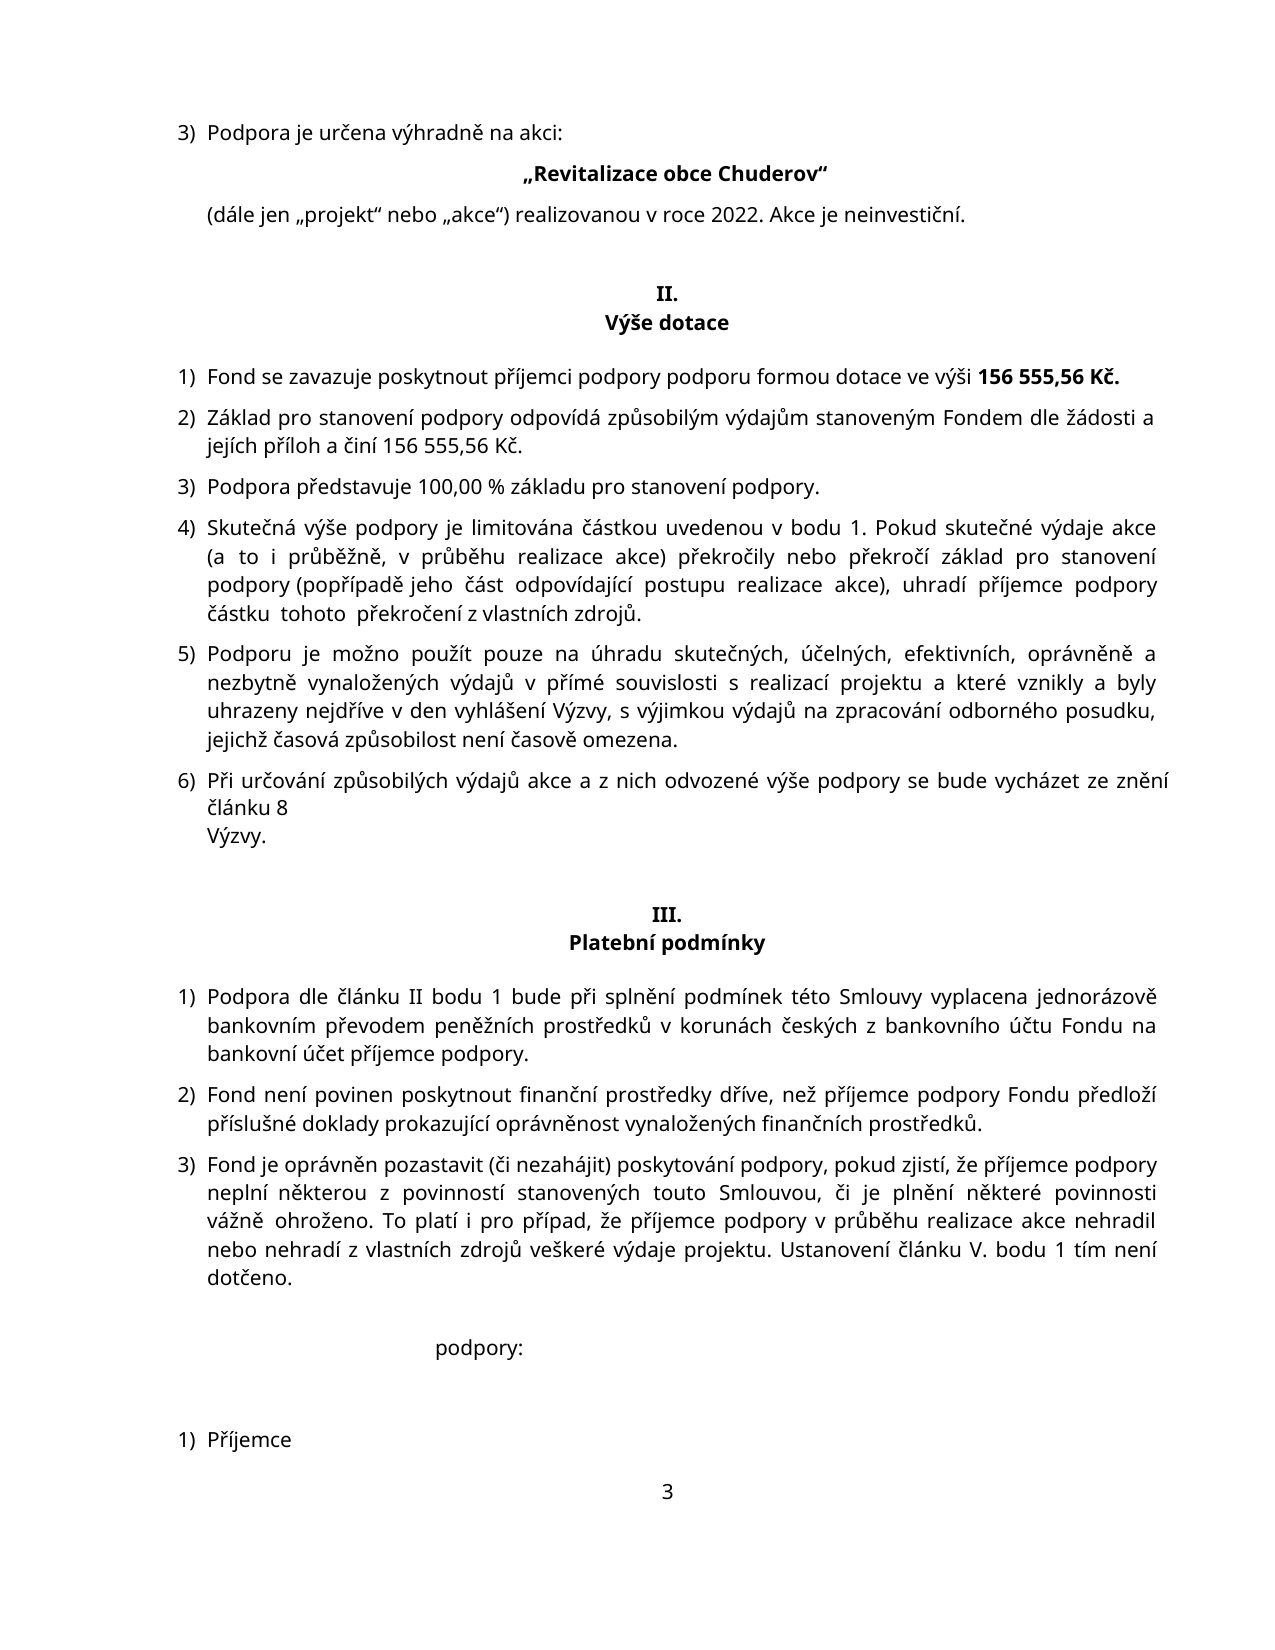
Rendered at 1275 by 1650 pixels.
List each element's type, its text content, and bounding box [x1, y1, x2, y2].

list Podpora představuje 100,00 % základu pro stanovení podpory. [177, 472, 1169, 501]
list Fond se zavazuje poskytnout příjemci podpory podporu formou dotace ve výši 156 555,56 Kč. [177, 362, 1169, 391]
text Výzvy. [207, 821, 1169, 849]
list Základ pro stanovení podpory odpovídá způsobilým výdajům stanoveným Fondem dle žádosti a jejích příloh a činí 156 555,56 Kč. [177, 403, 1157, 460]
list Fond je oprávněn pozastavit (či nezahájit) poskytování podpory, pokud zjistí, že příjemce podpory neplní některou z povinností stanovených touto Smlouvou, či je plnění některé povinnosti vážně ohroženo. To platí i pro případ, že příjemce podpory v průběhu realizace akce nehradil nebo nehradí z vlastních zdrojů veškeré výdaje projektu. Ustanovení článku V. bodu 1 tím není dotčeno. [177, 1150, 1157, 1292]
subtitle Výše dotace [273, 308, 1061, 337]
list Příjemce podpory: [177, 1425, 378, 1453]
list Podpora dle článku II bodu 1 bude při splnění podmínek této Smlouvy vyplacena jednorázově bankovním převodem peněžních prostředků v korunách českých z bankovního účtu Fondu na bankovní účet příjemce podpory. [177, 982, 1157, 1068]
list Podporu je možno použít pouze na úhradu skutečných, účelných, efektivních, oprávněně a nezbytně vynaložených výdajů v přímé souvislosti s realizací projektu a které vznikly a byly uhrazeny nejdříve v den vyhlášení Výzvy, s výjimkou výdajů na zpracování odborného posudku, jejichž časová způsobilost není časově omezena. [177, 639, 1157, 753]
list Skutečná výše podpory je limitována částkou uvedenou v bodu 1. Pokud skutečné výdaje akce (a to i průběžně, v průběhu realizace akce) překročily nebo překročí základ pro stanovení podpory (popřípadě jeho část odpovídající postupu realizace akce), uhradí příjemce podpory částku tohoto překročení z vlastních zdrojů. [177, 513, 1157, 627]
list Příjemce podpory: [405, 1333, 1169, 1361]
subtitle II. [492, 279, 842, 308]
subtitle III. [273, 900, 1061, 928]
list Podpora je určena výhradně na akci: [177, 118, 1169, 146]
subtitle „Revitalizace obce Chuderov“ [523, 159, 1169, 187]
list Fond není povinen poskytnout finanční prostředky dříve, než příjemce podpory Fondu předloží příslušné doklady prokazující oprávněnost vynaložených finančních prostředků. [177, 1080, 1157, 1137]
text (dále jen „projekt“ nebo „akce“) realizovanou v roce 2022. Akce je neinvestiční. [207, 200, 1169, 228]
list Při určování způsobilých výdajů akce a z nich odvozené výše podpory se bude vycházet ze znění článku 8 [177, 766, 1169, 821]
subtitle Platební podmínky [273, 928, 1061, 957]
